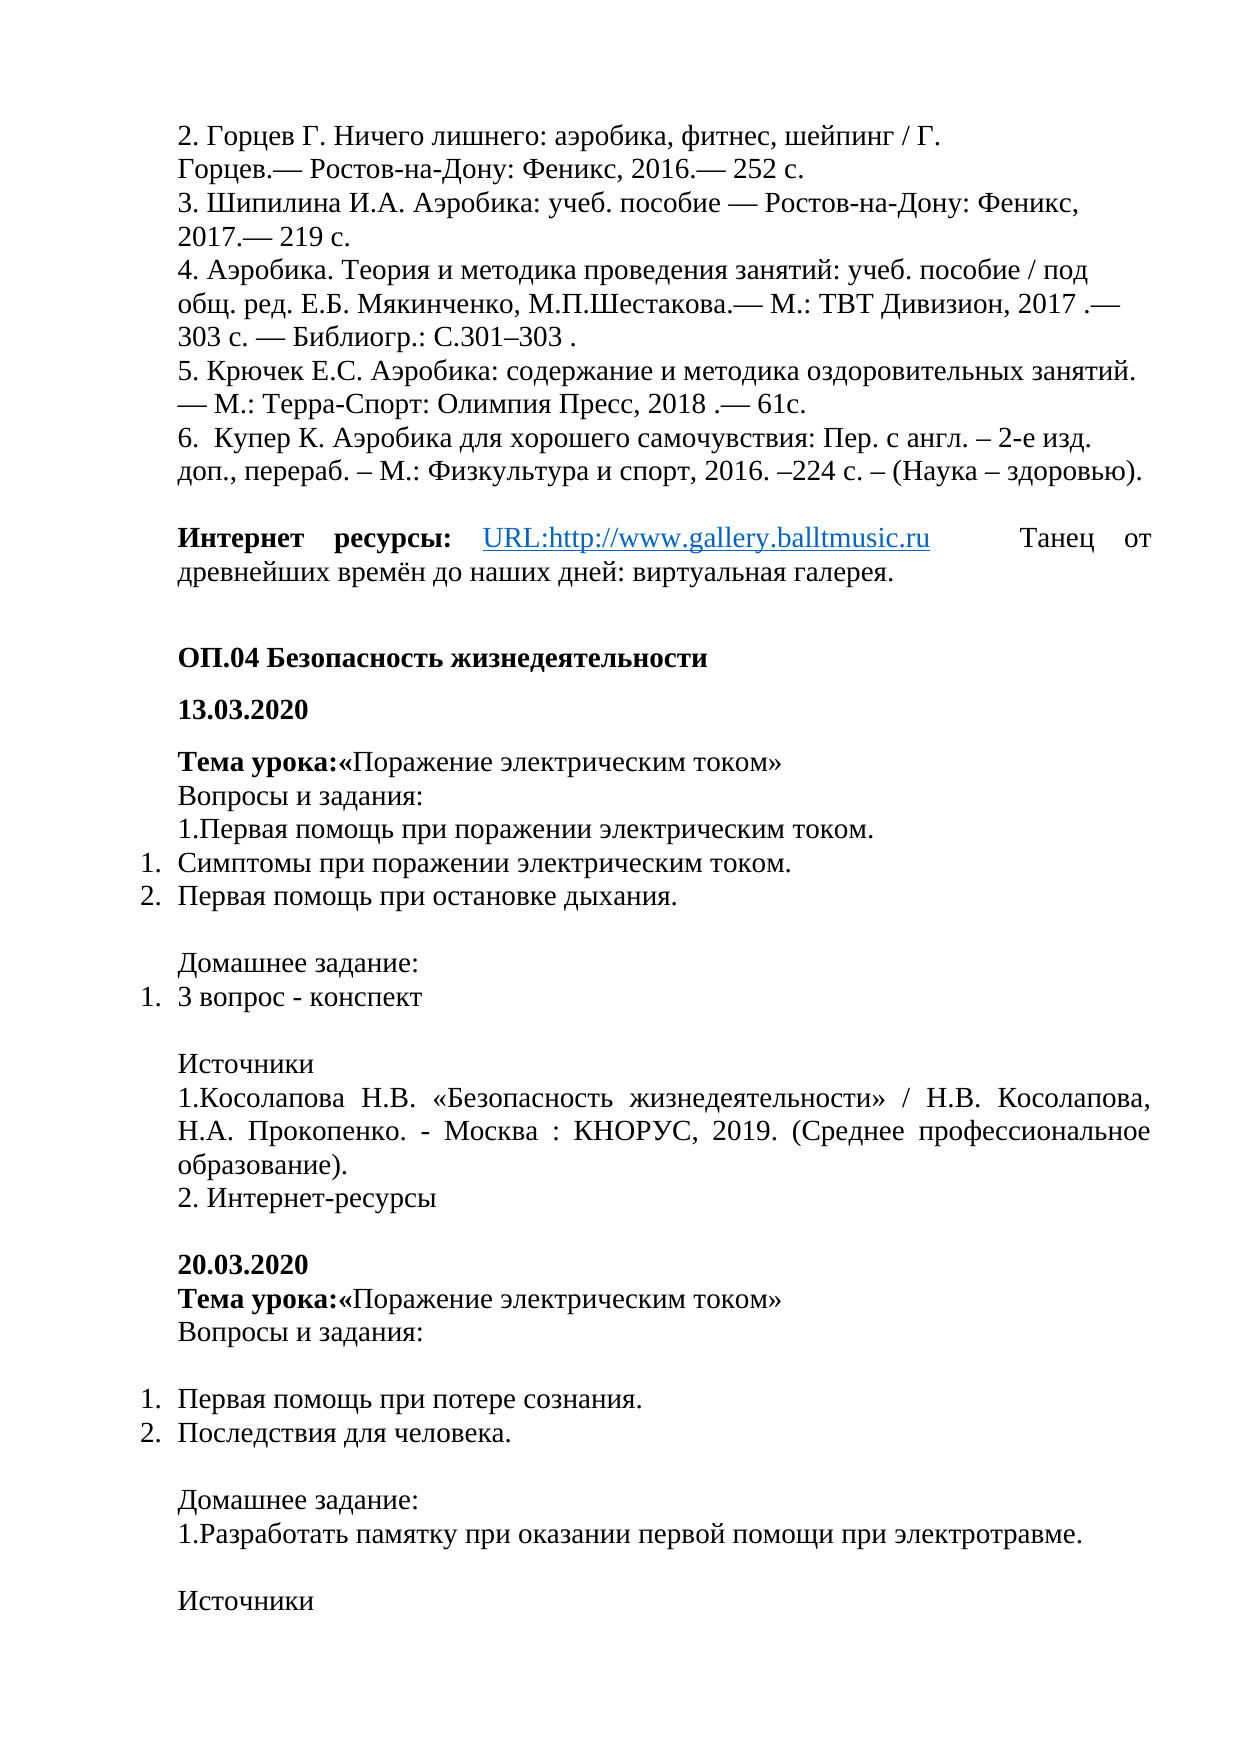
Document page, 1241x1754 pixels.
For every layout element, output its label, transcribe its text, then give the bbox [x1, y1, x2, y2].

text Домашнее задание: [177, 1482, 1152, 1516]
text 1.Косолапова Н.В. «Безопасность жизнедеятельности» / Н.В. Косолапова, Н.А. Прокопенко. - Москва : КНОРУС, 2019. (Среднее профессиональное образование). [177, 1080, 1152, 1180]
text Источники [177, 1046, 1152, 1080]
text 1.Первая помощь при поражении электрическим током. [177, 811, 1152, 845]
list Первая помощь при потере сознания. [140, 1382, 1152, 1415]
list Последствия для человека. [140, 1415, 1152, 1449]
text 4. Аэробика. Теория и методика проведения занятий: учеб. пособие / под общ. ред. Е.Б. Мякинченко, М.П.Шестакова.— М.: ТВТ Дивизион, 2017 .— 303 с. — Библиогр.: С.301–303 . [177, 252, 1152, 353]
text 1.Разработать памятку при оказании первой помощи при электротравме. [177, 1516, 1152, 1549]
text 6. Купер К. Аэробика для хорошего самочувствия: Пер. с англ. – 2-е изд. доп., перераб. – М.: Физкультура и спорт, 2016. –224 с. – (Наука – здоровью). [177, 420, 1152, 487]
list 3 вопрос - конспект [140, 979, 1152, 1013]
text Тема урока:«Поражение электрическим током» [177, 744, 1152, 778]
text Вопросы и задания: [177, 778, 1152, 811]
text 13.03.2020 [177, 692, 1152, 726]
text 3. Шипилина И.А. Аэробика: учеб. пособие — Ростов-на-Дону: Феникс, 2017.— 219 с. [177, 185, 1152, 252]
text Горцев.— Ростов-на-Дону: Феникс, 2016.— 252 с. [177, 152, 1152, 185]
text ОП.04 Безопасность жизнедеятельности [177, 640, 1152, 673]
text 2. Горцев Г. Ничего лишнего: аэробика, фитнес, шейпинг / Г. [177, 118, 1152, 152]
text 20.03.2020 [177, 1247, 1152, 1281]
text Домашнее задание: [177, 946, 1152, 979]
list Симптомы при поражении электрическим током. [140, 845, 1152, 878]
text 5. Крючек Е.С. Аэробика: содержание и методика оздоровительных занятий.— М.: Терра-Спорт: Олимпия Пресс, 2018 .— 61с. [177, 353, 1152, 420]
text Интернет ресурсы: URL:http://www.gallery.balltmusic.ru Танец от древнейших времён до наших дней: виртуальная галерея. [177, 521, 1152, 588]
text 2. Интернет-ресурсы [177, 1180, 1152, 1214]
list Первая помощь при остановке дыхания. [140, 878, 1152, 912]
text Вопросы и задания: [177, 1314, 1152, 1348]
text Тема урока:«Поражение электрическим током» [177, 1281, 1152, 1314]
text Источники [177, 1583, 1152, 1616]
